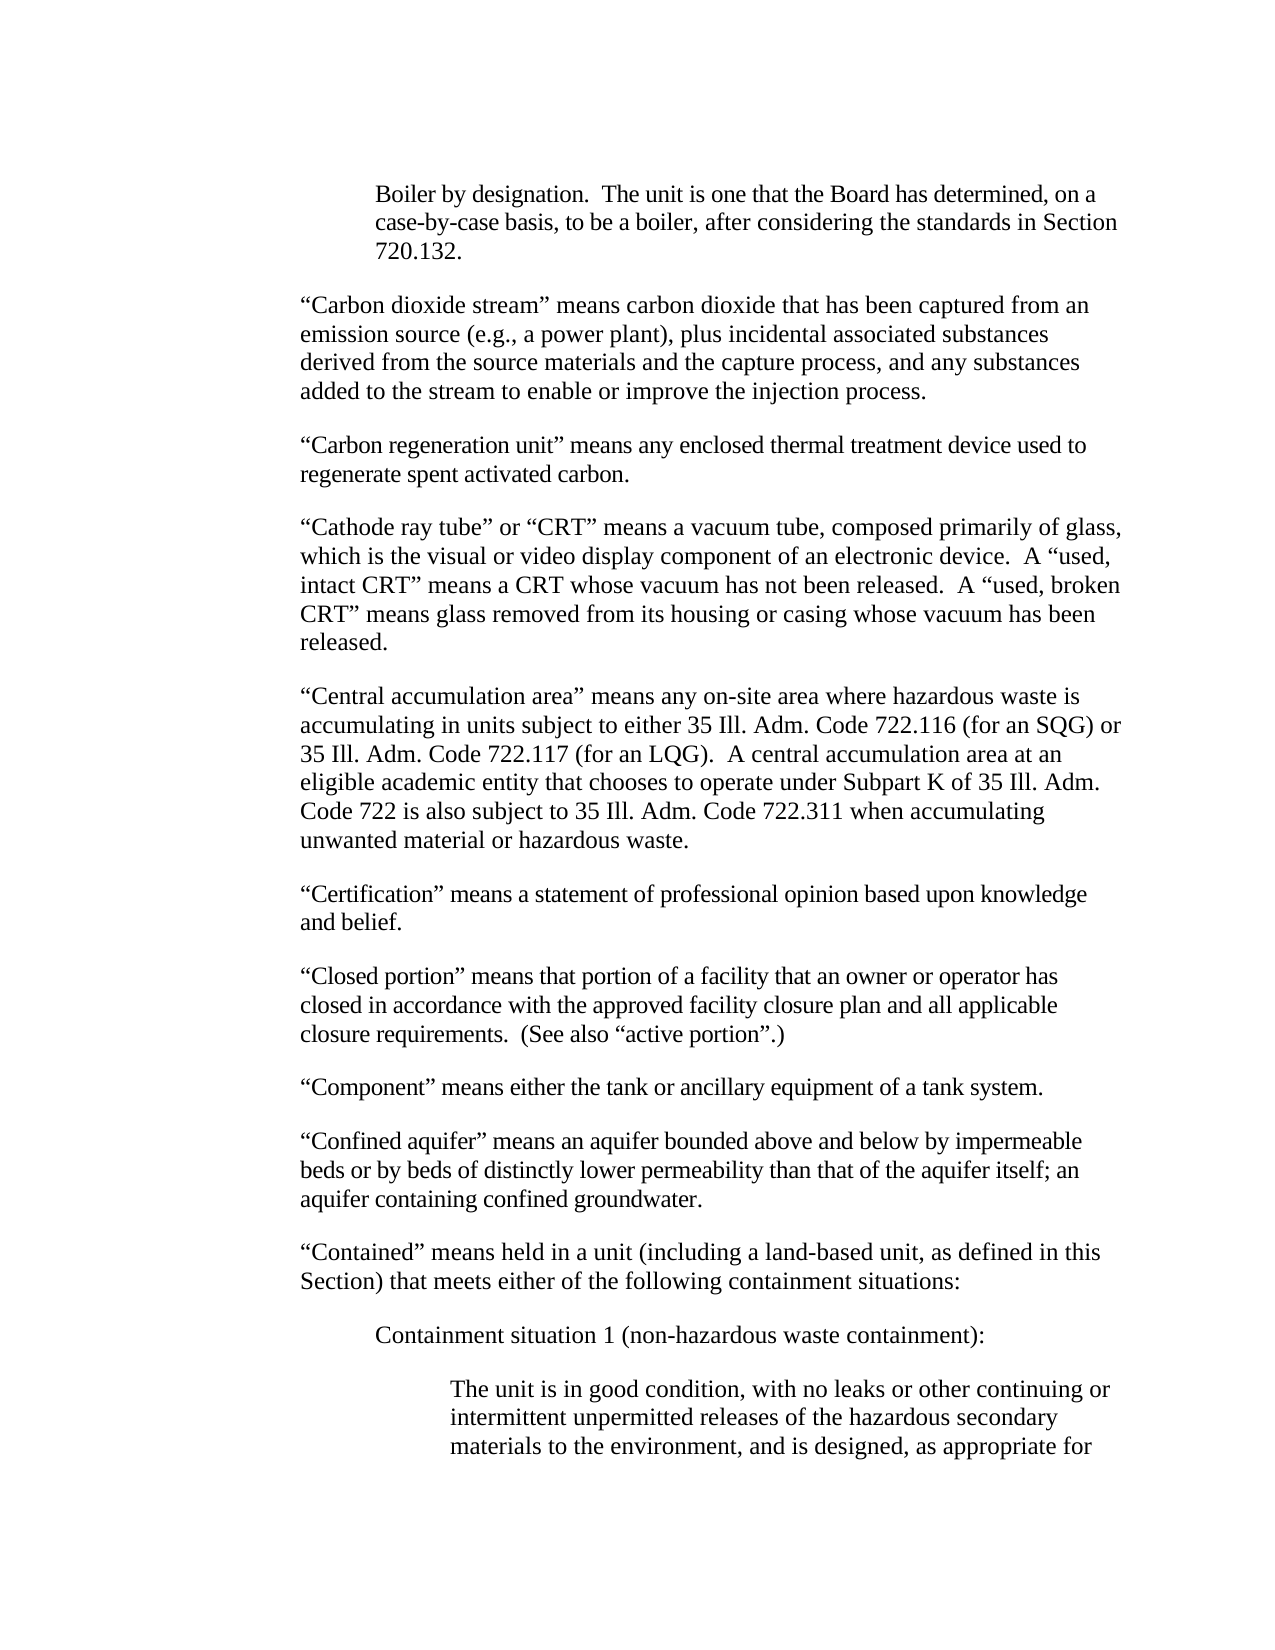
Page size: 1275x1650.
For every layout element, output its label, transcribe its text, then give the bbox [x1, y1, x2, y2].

text “Central accumulation area” means any on-site area where hazardous waste is accumulating in units subject to either 35 Ill. Adm. Code 722.116 (for an SQG) or 35 Ill. Adm. Code 722.117 (for an LQG). A central accumulation area at an eligible academic entity that chooses to operate under Subpart K of 35 Ill. Adm. Code 722 is also subject to 35 Ill. Adm. Code 722.311 when accumulating unwanted material or hazardous waste. [300, 681, 1125, 854]
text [450, 1374, 1125, 1460]
text “Certification” means a statement of professional opinion based upon knowledge and belief. [300, 879, 1125, 936]
text “Carbon dioxide stream” means carbon dioxide that has been captured from an emission source (e.g., a power plant), plus incidental associated substances derived from the source materials and the capture process, and any substances added to the stream to enable or improve the injection process. [300, 290, 1125, 405]
text “Component” means either the tank or ancillary equipment of a tank system. [300, 1072, 1125, 1101]
text “Cathode ray tube” or “CRT” means a vacuum tube, composed primarily of glass, which is the visual or video display component of an electronic device. A “used, intact CRT” means a CRT whose vacuum has not been released. A “used, broken CRT” means glass removed from its housing or casing whose vacuum has been released. [300, 512, 1125, 656]
text “Confined aquifer” means an aquifer bounded above and below by impermeable beds or by beds of distinctly lower permeability than that of the aquifer itself; an aquifer containing confined groundwater. [300, 1126, 1125, 1212]
text “Contained” means held in a unit (including a land-based unit, as defined in this Section) that meets either of the following containment situations: [300, 1237, 1125, 1295]
text “Closed portion” means that portion of a facility that an owner or operator has closed in accordance with the approved facility closure plan and all applicable closure requirements. (See also “active portion”.) [300, 961, 1125, 1047]
text Containment situation 1 (non-hazardous waste containment): [375, 1320, 1125, 1349]
text Boiler by designation. The unit is one that the Board has determined, on a case-by-case basis, to be a boiler, after considering the standards in Section 720.132. [375, 179, 1125, 265]
text “Carbon regeneration unit” means any enclosed thermal treatment device used to regenerate spent activated carbon. [300, 430, 1125, 487]
